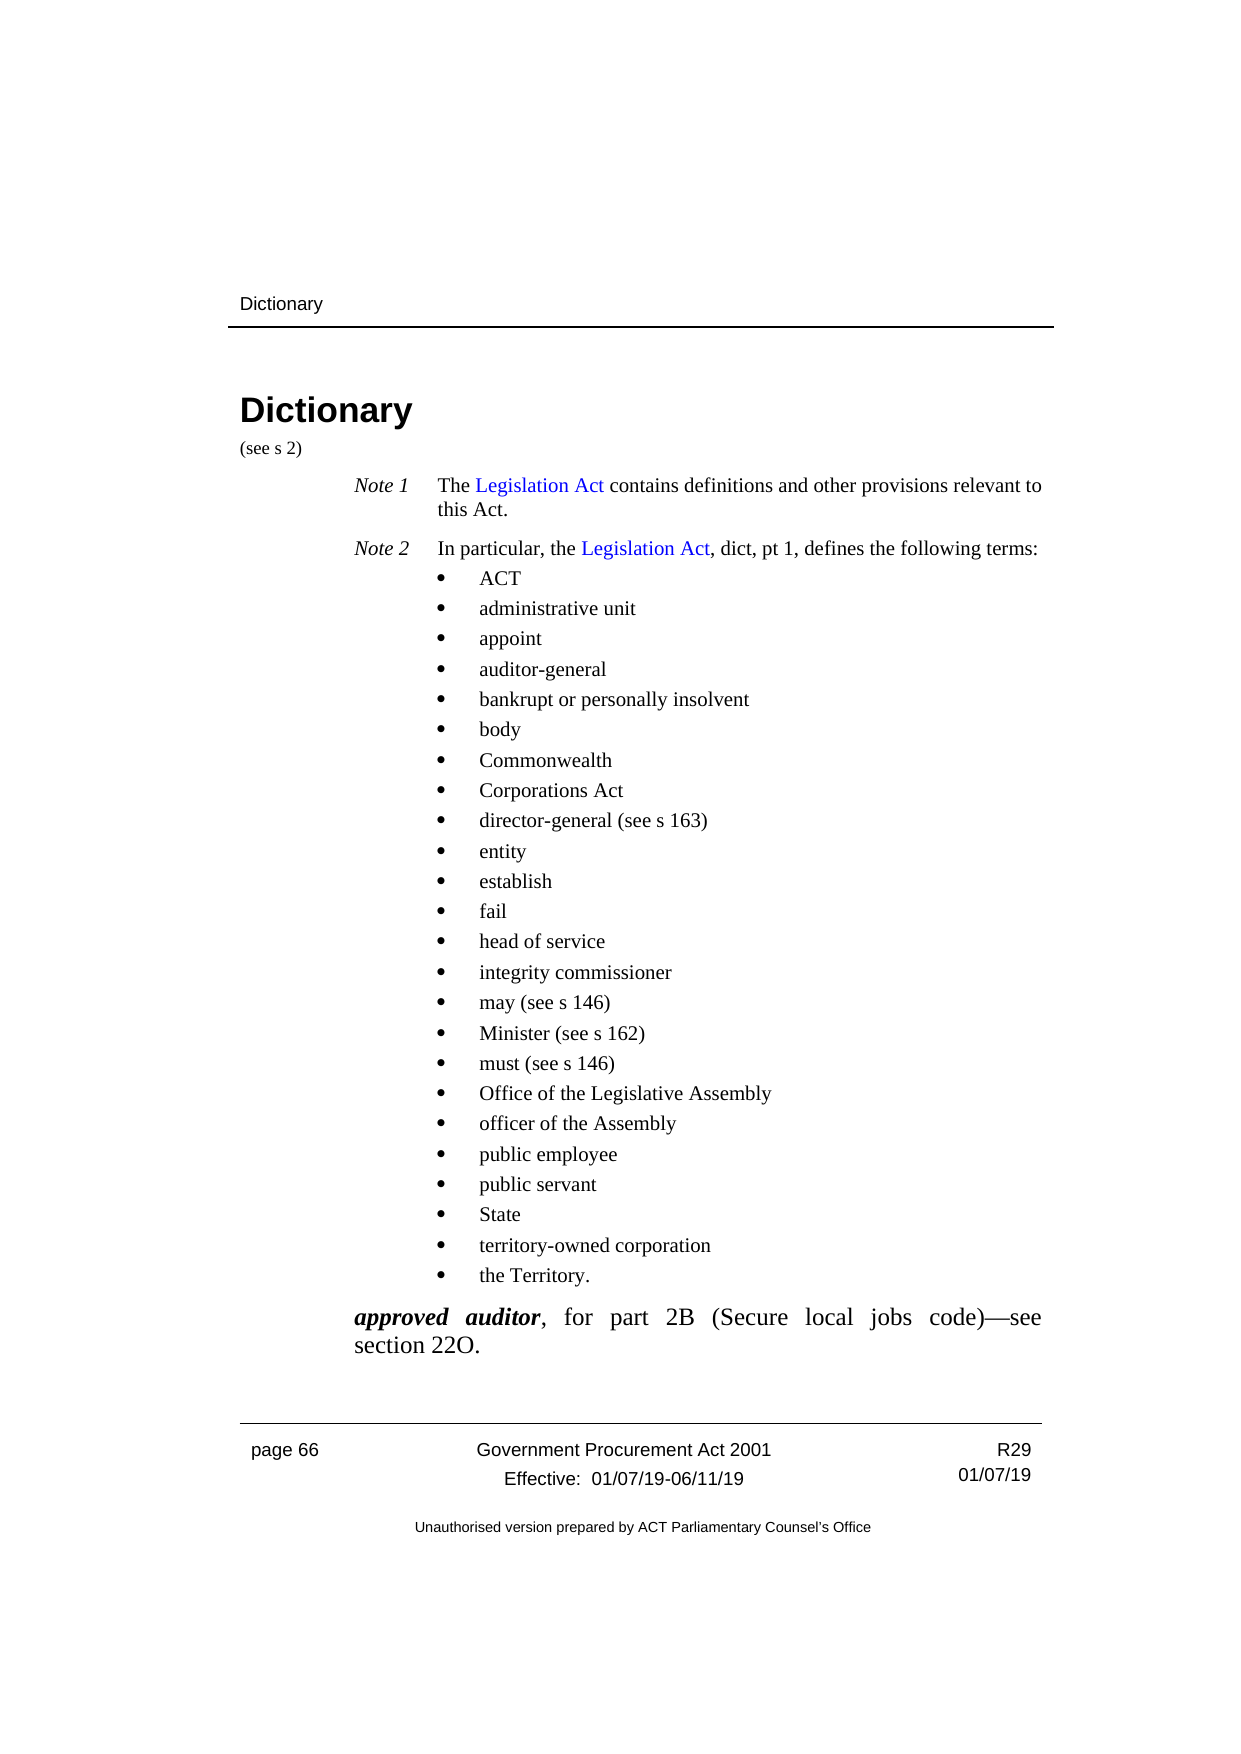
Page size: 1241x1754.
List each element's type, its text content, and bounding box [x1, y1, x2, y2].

text  director-general (see s 163) [437, 808, 1042, 832]
text  public employee [437, 1142, 1042, 1166]
text  territory-owned corporation [437, 1233, 1042, 1257]
text  administrative unit [437, 596, 1042, 620]
text  Corporations Act [437, 778, 1042, 802]
text  establish [437, 869, 1042, 893]
text  public servant [437, 1172, 1042, 1196]
text  entity [437, 838, 1042, 863]
text  auditor-general [437, 657, 1042, 681]
text Note 1 The Legislation Act contains definitions and other provisions relevant to this Act. [354, 473, 1042, 521]
text Note 2 In particular, the Legislation Act, dict, pt 1, defines the following terms: [354, 535, 1042, 559]
text  head of service [437, 929, 1042, 953]
text  bankrupt or personally insolvent [437, 687, 1042, 711]
text approved auditor, for part 2B (Secure local jobs code)—see section 22O. [354, 1302, 1042, 1359]
text  officer of the Assembly [437, 1111, 1042, 1135]
text (see s 2) [239, 437, 1042, 458]
subtitle Dictionary [239, 389, 1042, 430]
text  State [437, 1202, 1042, 1226]
text  appoint [437, 626, 1042, 650]
text  integrity commissioner [437, 960, 1042, 984]
text  Commonwealth [437, 748, 1042, 772]
text  the Territory. [437, 1263, 1042, 1287]
text  Office of the Legislative Assembly [437, 1081, 1042, 1105]
text  may (see s 146) [437, 990, 1042, 1014]
text  Minister (see s 162) [437, 1020, 1042, 1044]
text  ACT [437, 566, 1042, 590]
text  body [437, 717, 1042, 741]
text  must (see s 146) [437, 1051, 1042, 1075]
text  fail [437, 899, 1042, 923]
